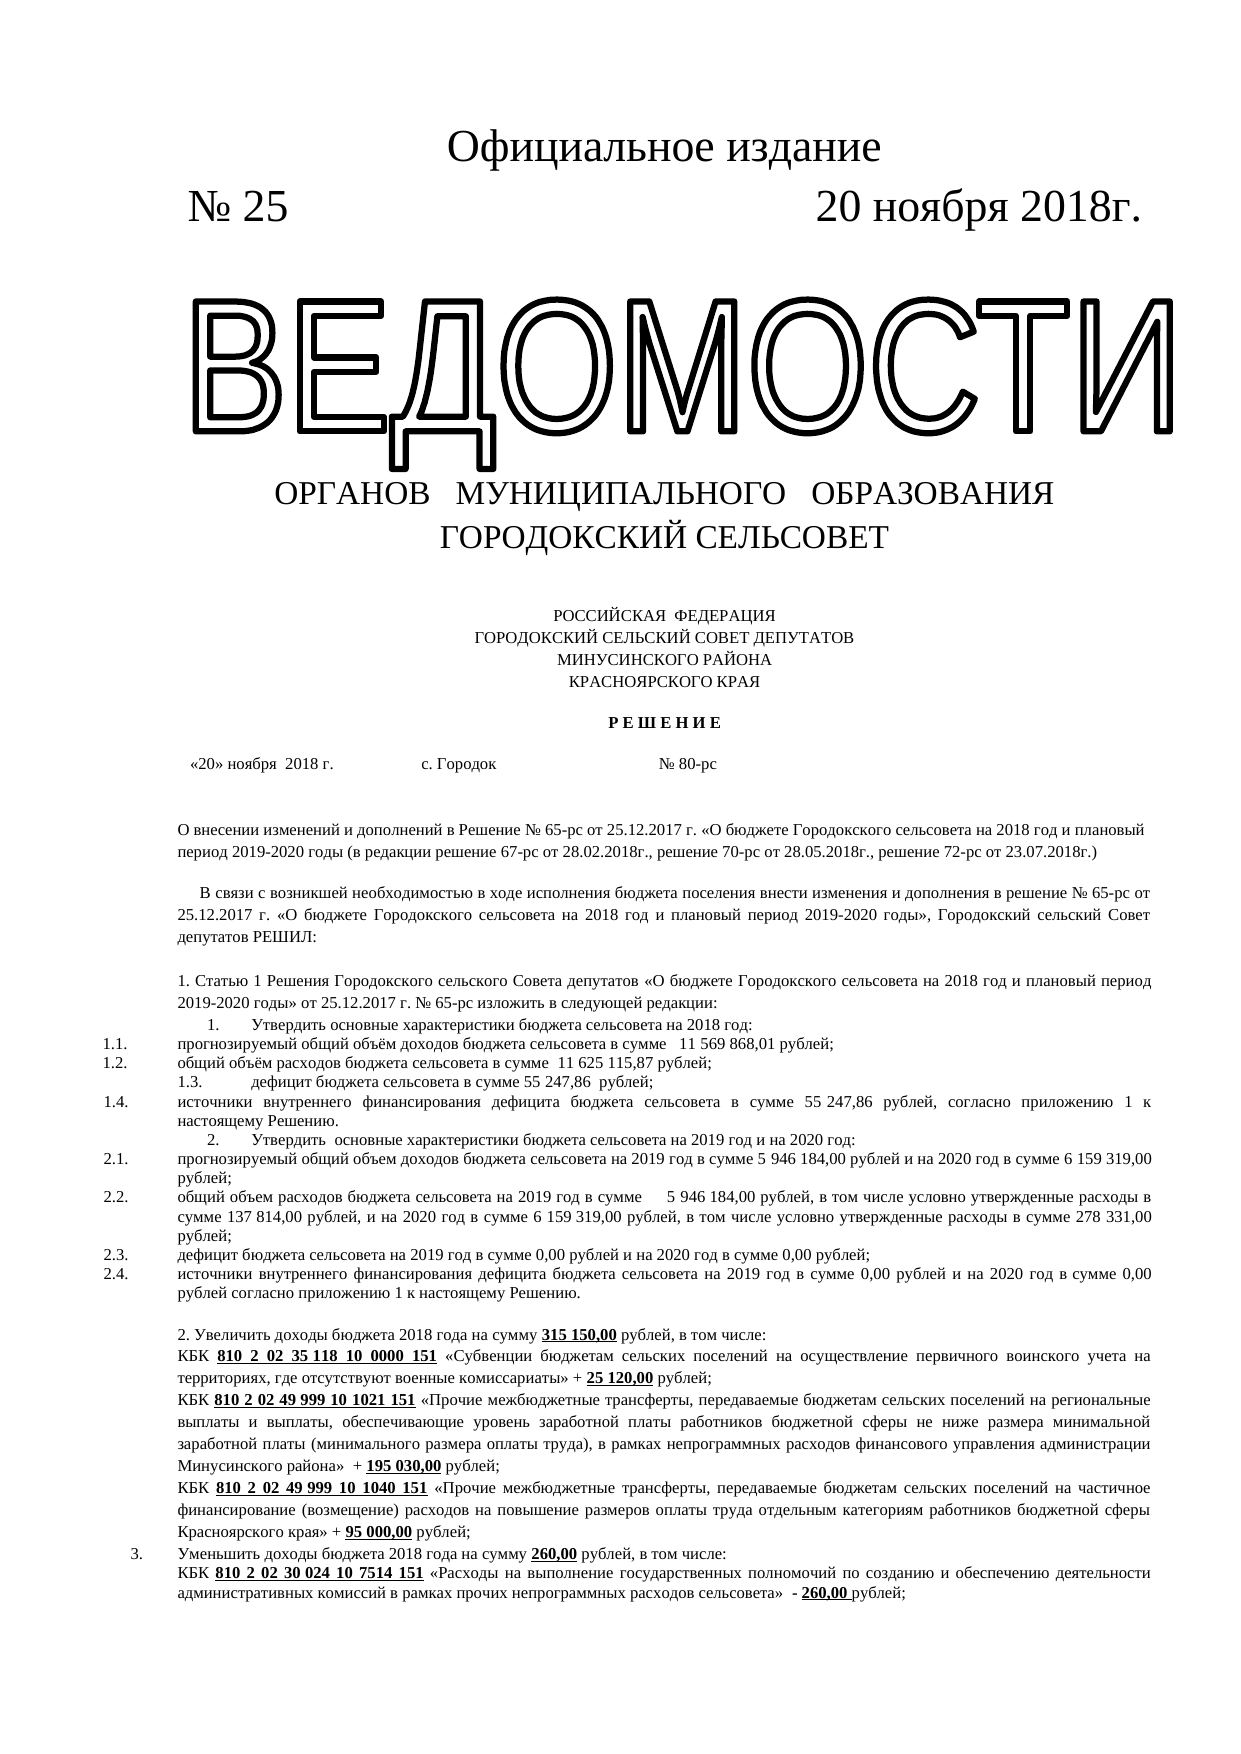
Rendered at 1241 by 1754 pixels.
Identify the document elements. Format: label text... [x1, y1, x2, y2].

text КБК 810 2 02 30 024 10 7514 151 «Расходы на выполнение государственных полномочий по созданию и обеспечению деятельности административных комиссий в рамках прочих непрограммных расходов сельсовета» - 260,00 рублей; [177, 1563, 1152, 1602]
list Уменьшить доходы бюджета 2018 года на сумму 260,00 рублей, в том числе: [130, 1544, 1152, 1563]
text ГОРОДОКСКИЙ СЕЛЬСКИЙ СОВЕТ ДЕПУТАТОВ [177, 628, 1152, 647]
text КБК 810 2 02 49 999 10 1040 151 «Прочие межбюджетные трансферты, передаваемые бюджетам сельских поселений на частичное финансирование (возмещение) расходов на повышение размеров оплаты труда отдельным категориям работников бюджетной сферы Красноярского края» + 95 000,00 рублей; [177, 1478, 1152, 1541]
list Утвердить основные характеристики бюджета сельсовета на 2018 год: [177, 1015, 1152, 1034]
text ОРГАНОВ МУНИЦИПАЛЬНОГО ОБРАЗОВАНИЯ [177, 473, 1152, 512]
list источники внутреннего финансирования дефицита бюджета сельсовета на 2019 год в сумме 0,00 рублей и на 2020 год в сумме 0,00 рублей согласно приложению 1 к настоящему Решению. [103, 1264, 1152, 1302]
text КБК 810 2 02 49 999 10 1021 151 «Прочие межбюджетные трансферты, передаваемые бюджетам сельских поселений на региональные выплаты и выплаты, обеспечивающие уровень заработной платы работников бюджетной сферы не ниже размера минимальной заработной платы (минимального размера оплаты труда), в рамках непрограммных расходов финансового управления администрации Минусинского района» + 195 030,00 рублей; [177, 1390, 1152, 1475]
text 2. Увеличить доходы бюджета 2018 года на сумму 315 150,00 рублей, в том числе: [177, 1324, 1152, 1343]
text КБК 810 2 02 35 118 10 0000 151 «Субвенции бюджетам сельских поселений на осуществление первичного воинского учета на территориях, где отсутствуют военные комиссариаты» + 25 120,00 рублей; [177, 1346, 1152, 1387]
list Утвердить основные характеристики бюджета сельсовета на 2019 год и на 2020 год: [177, 1130, 1152, 1149]
list дефицит бюджета сельсовета на 2019 год в сумме 0,00 рублей и на 2020 год в сумме 0,00 рублей; [103, 1245, 1152, 1264]
list прогнозируемый общий объем доходов бюджета сельсовета на 2019 год в сумме 5 946 184,00 рублей и на 2020 год в сумме 6 159 319,00 рублей; [103, 1149, 1152, 1187]
list дефицит бюджета сельсовета в сумме 55 247,86 рублей; [177, 1072, 1152, 1091]
list прогнозируемый общий объём доходов бюджета сельсовета в сумме 11 569 868,01 рублей; [102, 1034, 1152, 1053]
text В связи с возникшей необходимостью в ходе исполнения бюджета поселения внести изменения и дополнения в решение № 65-рс от 25.12.2017 г. «О бюджете Городокского сельсовета на 2018 год и плановый период 2019-2020 годы», Городокский сельский Совет депутатов РЕШИЛ: [177, 883, 1152, 946]
text Официальное издание [177, 118, 1152, 171]
list общий объём расходов бюджета сельсовета в сумме 11 625 115,87 рублей; [102, 1053, 1152, 1072]
text «20» ноября 2018 г. с. Городок № 80-рс [177, 754, 1152, 773]
text ГОРОДОКСКИЙ СЕЛЬСОВЕТ [177, 517, 1152, 556]
list общий объем расходов бюджета сельсовета на 2019 год в сумме 5 946 184,00 рублей, в том числе условно утвержденные расходы в сумме 137 814,00 рублей, и на 2020 год в сумме 6 159 319,00 рублей, в том числе условно утвержденные расходы в сумме 278 331,00 рублей; [103, 1187, 1152, 1245]
text № 25 20 ноября 2018г. [177, 179, 1152, 231]
subtitle Р Е Ш Е Н И Е [177, 713, 1152, 732]
text О внесении изменений и дополнений в Решение № 65-рс от 25.12.2017 г. «О бюджете Городокского сельсовета на 2018 год и плановый период 2019-2020 годы (в редакции решение 67-рс от 28.02.2018г., решение 70-рс от 28.05.2018г., решение 72-рс от 23.07.2018г.) [177, 820, 1152, 861]
text 1. Статью 1 Решения Городокского сельского Совета депутатов «О бюджете Городокского сельсовета на 2018 год и плановый период 2019-2020 годы» от 25.12.2017 г. № 65-рс изложить в следующей редакции: [177, 971, 1152, 1012]
list источники внутреннего финансирования дефицита бюджета сельсовета в сумме 55 247,86 рублей, согласно приложению 1 к настоящему Решению. [103, 1091, 1152, 1130]
text МИНУСИНСКОГО РАЙОНА [177, 649, 1152, 669]
text КРАСНОЯРСКОГО КРАЯ [177, 672, 1152, 691]
text РОССИЙСКАЯ ФЕДЕРАЦИЯ [177, 606, 1152, 625]
